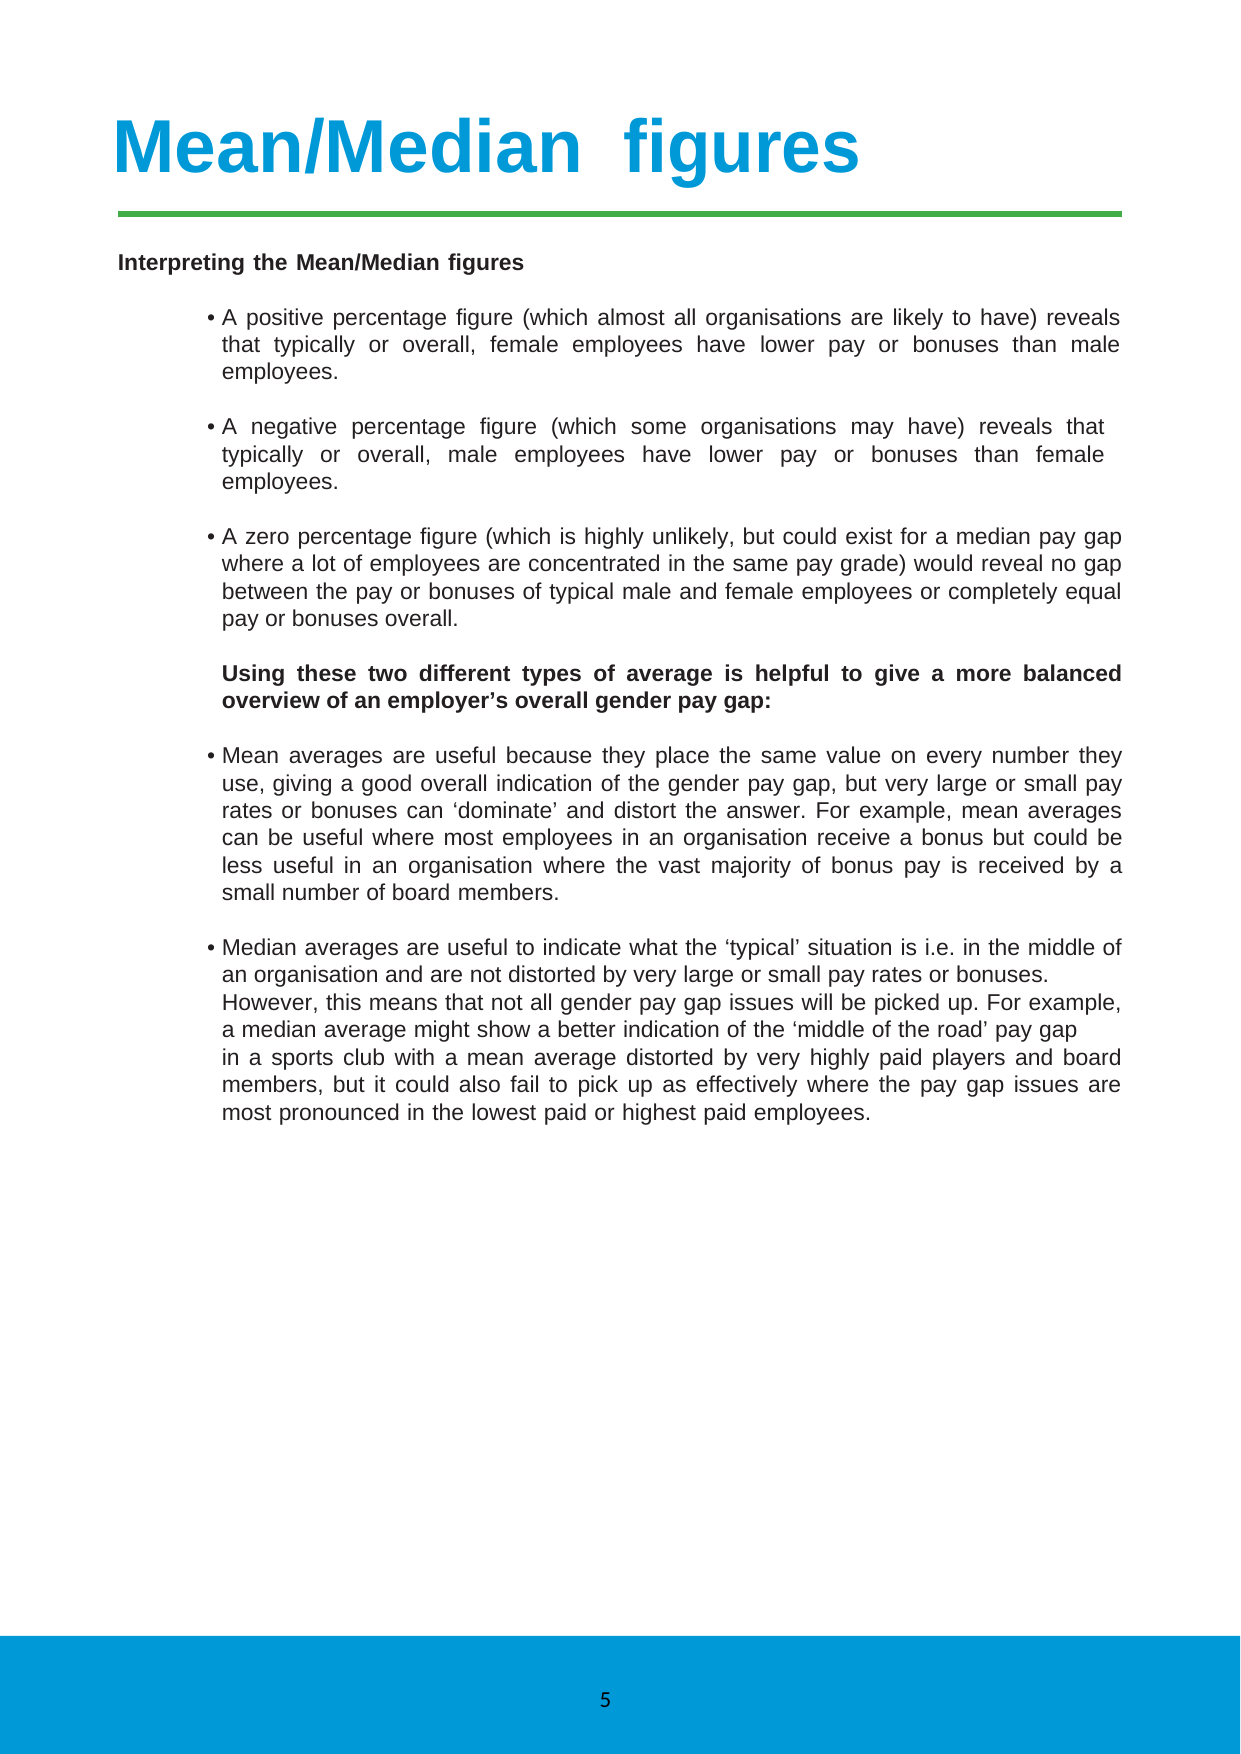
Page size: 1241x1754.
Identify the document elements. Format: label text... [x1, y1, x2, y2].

list A negative percentage figure (which some organisations may have) reveals that typically or overall, male employees have lower pay or bonuses than female employees. [207, 413, 1104, 494]
text Interpreting the Mean/Median figures [118, 248, 1240, 275]
text Using these two different types of average is helpful to give a more balanced overview of an employer’s overall gender pay gap: [222, 660, 1122, 714]
text in a sports club with a mean average distorted by very highly paid players and board members, but it could also fail to pick up as effectively where the pay gap issues are most pronounced in the lowest paid or highest paid employees. [222, 1044, 1122, 1125]
text However, this means that not all gender pay gap issues will be picked up. For example, a median average might show a better indication of the ‘middle of the road’ pay gap [222, 989, 1122, 1043]
list Mean averages are useful because they place the same value on every number they use, giving a good overall indication of the gender pay gap, but very large or small pay rates or bonuses can ‘dominate’ and distort the answer. For example, mean averages can be useful where most employees in an organisation receive a bonus but could be less useful in an organisation where the vast majority of bonus pay is received by a small number of board members. [207, 742, 1122, 906]
list A zero percentage figure (which is highly unlikely, but could exist for a median pay gap where a lot of employees are concentrated in the same pay grade) would reveal no gap between the pay or bonuses of typical male and female employees or completely equal pay or bonuses overall. [207, 523, 1122, 631]
list A positive percentage figure (which almost all organisations are likely to have) reveals that typically or overall, female employees have lower pay or bonuses than male employees. [207, 303, 1121, 384]
list Median averages are useful to indicate what the ‘typical’ situation is i.e. in the middle of an organisation and are not distorted by very large or small pay rates or bonuses. [207, 934, 1122, 988]
